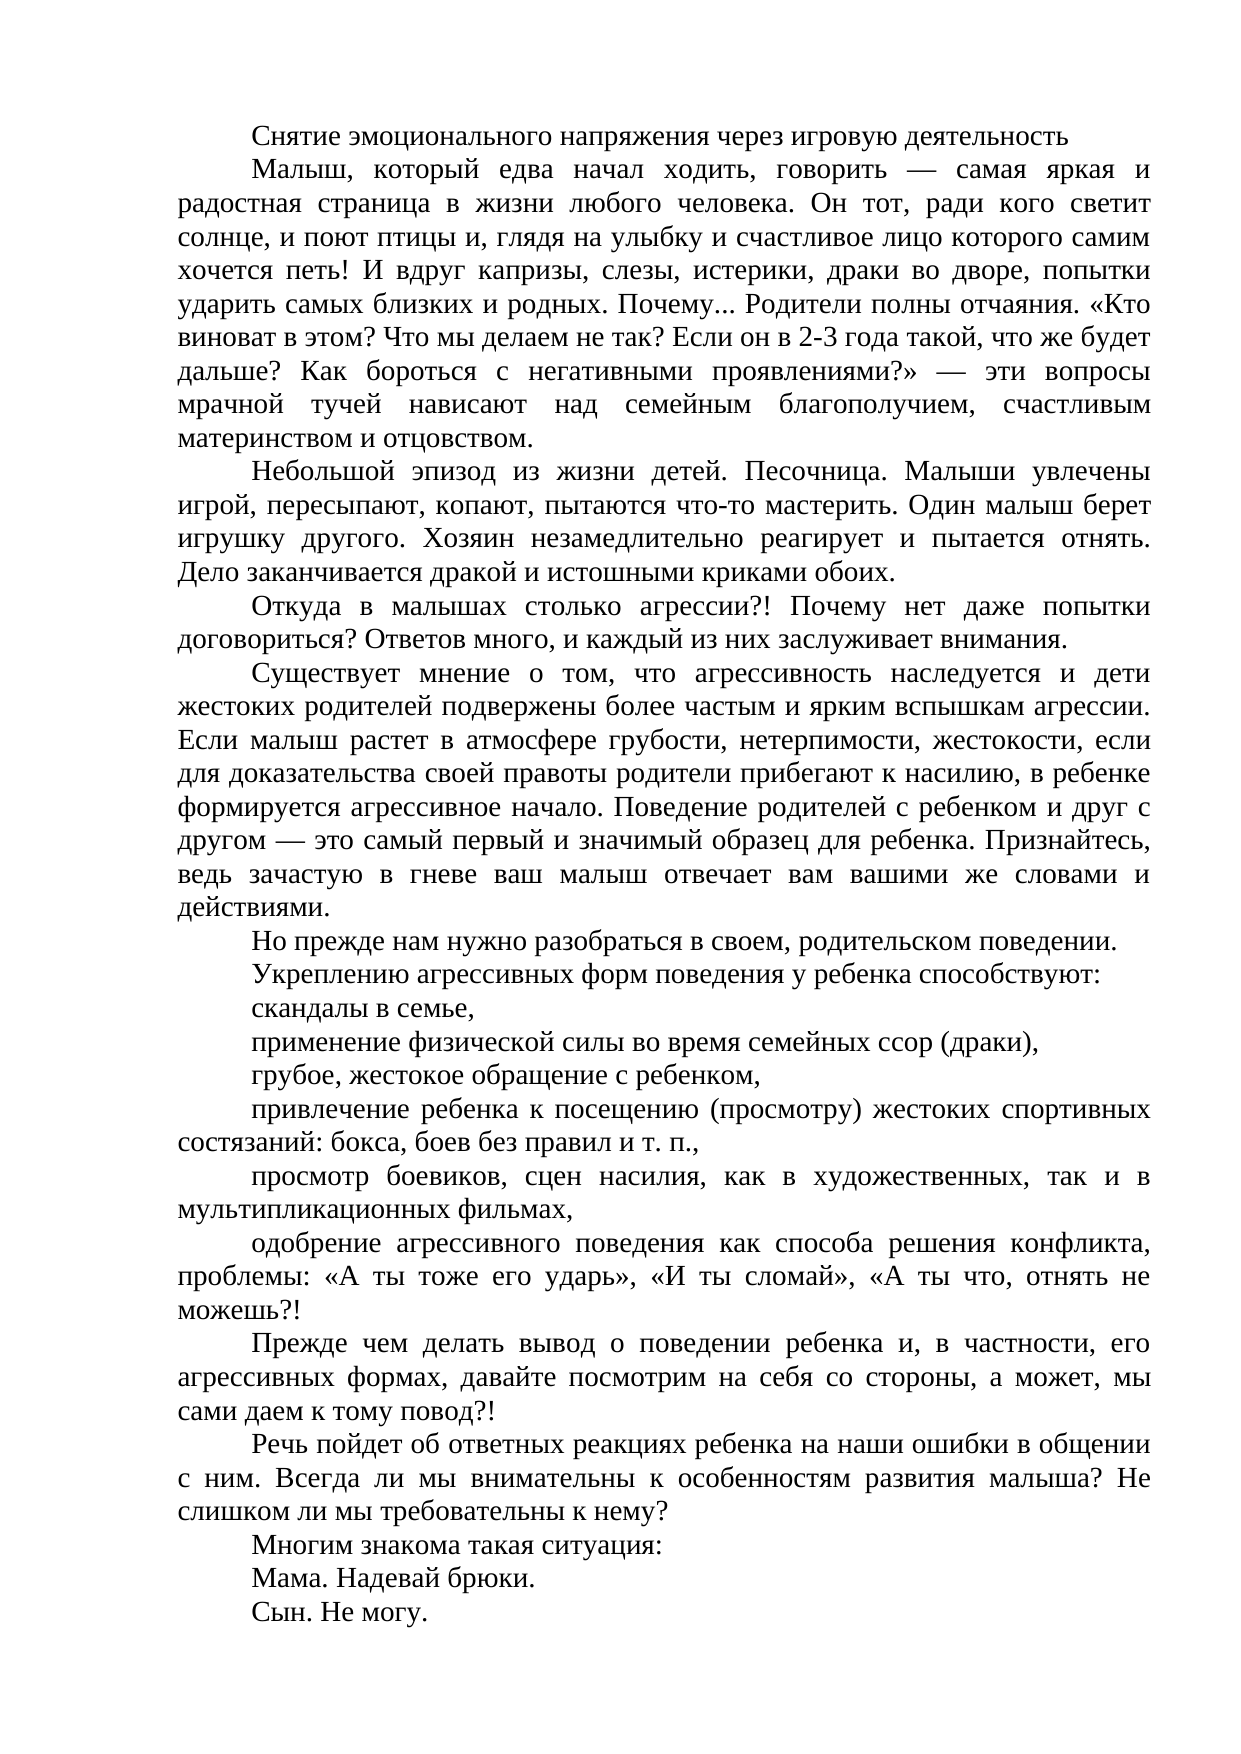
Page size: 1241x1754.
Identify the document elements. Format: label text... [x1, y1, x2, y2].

text применение физической силы во время семейных ссор (драки), [177, 1024, 1152, 1057]
text грубое, жестокое обращение с ребенком, [177, 1057, 1152, 1091]
text Мама. Надевай брюки. [177, 1560, 1152, 1594]
text Небольшой эпизод из жизни детей. Песочница. Малыши увлечены игрой, пересыпают, копают, пытаются что-то мастерить. Один малыш берет игрушку другого. Хозяин незамедлительно реагирует и пытается отнять. Дело заканчивается дракой и истошными криками обоих. [177, 453, 1152, 588]
text Но прежде нам нужно разобраться в своем, родительском поведении. [177, 923, 1152, 957]
text Существует мнение о том, что агрессивность наследуется и дети жестоких родителей подвержены более частым и ярким вспышкам агрессии. Если малыш растет в атмосфере грубости, нетерпимости, жестокости, если для доказательства своей правоты родители прибегают к насилию, в ребенке формируется агрессивное начало. Поведение родителей с ребенком и друг с другом — это самый первый и значимый образец для ребенка. Признайтесь, ведь зачастую в гневе ваш малыш отвечает вам вашими же словами и действиями. [177, 655, 1152, 923]
text привлечение ребенка к посещению (просмотру) жестоких спортивных состязаний: бокса, боев без правил и т. п., [177, 1091, 1152, 1158]
text Прежде чем делать вывод о поведении ребенка и, в частности, его агрессивных формах, давайте посмотрим на себя со стороны, а может, мы сами даем к тому повод?! [177, 1326, 1152, 1426]
text Малыш, который едва начал ходить, говорить — самая яркая и радостная страница в жизни любого человека. Он тот, ради кого светит солнце, и поют птицы и, глядя на улыбку и счастливое лицо которого самим хочется петь! И вдруг капризы, слезы, истерики, драки во дворе, попытки ударить самых близких и родных. Почему... Родители полны отчаяния. «Кто виноват в этом? Что мы делаем не так? Если он в 2-3 года такой, что же будет дальше? Как бороться с негативными проявлениями?» — эти вопросы мрачной тучей нависают над семейным благополучием, счастливым материнством и отцовством. [177, 152, 1152, 453]
text Речь пойдет об ответных реакциях ребенка на наши ошибки в общении с ним. Всегда ли мы внимательны к особенностям развития малыша? Не слишком ли мы требовательны к нему? [177, 1426, 1152, 1527]
text Откуда в малышах столько агрессии?! Почему нет даже попытки договориться? Ответов много, и каждый из них заслуживает внимания. [177, 588, 1152, 655]
text Сын. Не могу. [177, 1594, 1152, 1627]
text Снятие эмоционального напряжения через игровую деятельность [177, 118, 1152, 152]
text Многим знакома такая ситуация: [177, 1527, 1152, 1560]
text скандалы в семье, [177, 990, 1152, 1024]
text просмотр боевиков, сцен насилия, как в художественных, так и в мультипликационных фильмах, [177, 1158, 1152, 1225]
text одобрение агрессивного поведения как способа решения конфликта, проблемы: «А ты тоже его ударь», «И ты сломай», «А ты что, отнять не можешь?! [177, 1225, 1152, 1326]
text Укреплению агрессивных форм поведения у ребенка способствуют: [177, 957, 1152, 990]
